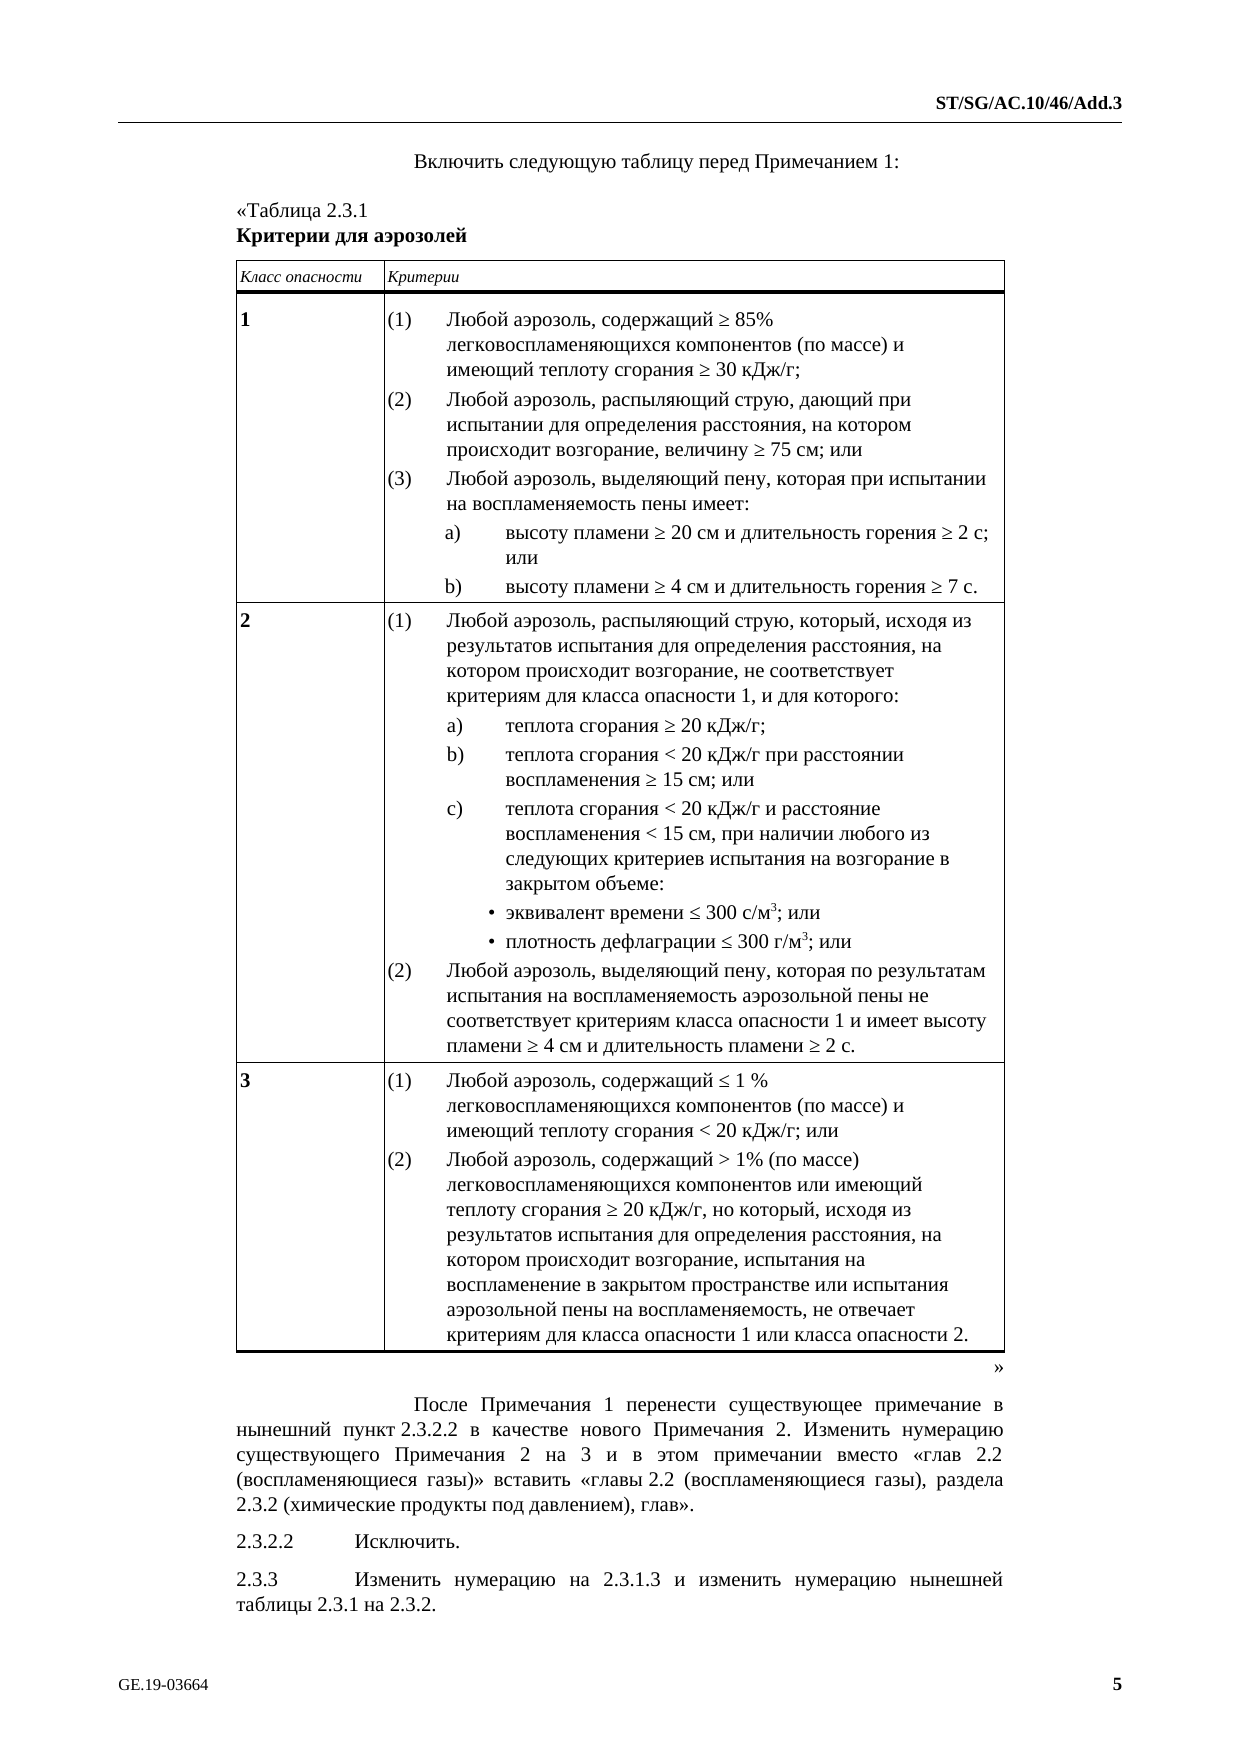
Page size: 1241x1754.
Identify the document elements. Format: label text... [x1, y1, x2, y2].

text «Таблица 2.3.1 Критерии для аэрозолей [118, 198, 1004, 248]
text » [236, 1353, 1004, 1378]
text Включить следующую таблицу перед Примечанием 1: [236, 148, 1004, 173]
text После Примечания 1 перенести существующее примечание в нынешний пункт 2.3.2.2 в качестве нового Примечания 2. Изменить нумерацию существующего Примечания 2 на 3 и в этом примечании вместо «глав 2.2 (воспламеняющиеся газы)» вставить «главы 2.2 (воспламеняющиеся газы), раздела 2.3.2 (химические продукты под давлением), глав». [236, 1391, 1004, 1516]
text 2.3.2.2 Исключить. [236, 1528, 1004, 1553]
table_cell 1 [237, 302, 384, 602]
table_cell 3 [237, 1063, 384, 1350]
text 2.3.3 Изменить нумерацию на 2.3.1.3 и изменить нумерацию нынешней таблицы 2.3.1 на 2.3.2. [236, 1566, 1004, 1616]
table_cell (1) Любой аэрозоль, содержащий ≥ 85% легковоспламеняющихся компонентов (по массе) и имеющий теплоту сгорания ≥ 30 кДж/г; (2) Любой аэрозоль, распыляющий струю, дающий при испытании для определения расстояния, на котором происходит возгорание, величину ≥ 75 см; или (3) Любой аэрозоль, выделяющий пену, которая при испытании на воспламеняемость пены имеет: a) высоту пламени ≥ 20 см и длительность горения ≥ 2 с; или b) высоту пламени ≥ 4 см и длительность горения ≥ 7 с. [385, 302, 1004, 602]
table_cell [237, 294, 384, 302]
table_cell 2 [237, 603, 384, 1062]
table_cell (1) Любой аэрозоль, распыляющий струю, который, исходя из результатов испытания для определения расстояния, на котором происходит возгорание, не соответствует критериям для класса опасности 1, и для которого: a) теплота сгорания ≥ 20 кДж/г; b) теплота сгорания < 20 кДж/г при расстоянии воспламенения ≥ 15 см; или c) теплота сгорания < 20 кДж/г и расстояние воспламенения < 15 см, при наличии любого из следующих критериев испытания на возгорание в закрытом объеме: эквивалент времени ≤ 300 с/м3; или плотность дефлаграции ≤ 300 г/м3; или (2) Любой аэрозоль, выделяющий пену, которая по результатам испытания на воспламеняемость аэрозольной пены не соответствует критериям класса опасности 1 и имеет высоту пламени ≥ 4 см и длительность пламени ≥ 2 с. [385, 603, 1004, 1062]
table_header Класс опасности [237, 261, 384, 290]
table_header Критерии [385, 261, 1004, 290]
table_cell [385, 294, 1004, 302]
table_cell (1) Любой аэрозоль, содержащий ≤ 1 % легковоспламеняющихся компонентов (по массе) и имеющий теплоту сгорания < 20 кДж/г; или (2) Любой аэрозоль, содержащий > 1% (по массе) легковоспламеняющихся компонентов или имеющий теплоту сгорания ≥ 20 кДж/г, но который, исходя из результатов испытания для определения расстояния, на котором происходит возгорание, испытания на воспламенение в закрытом пространстве или испытания аэрозольной пены на воспламеняемость, не отвечает критериям для класса опасности 1 или класса опасности 2. [385, 1063, 1004, 1350]
